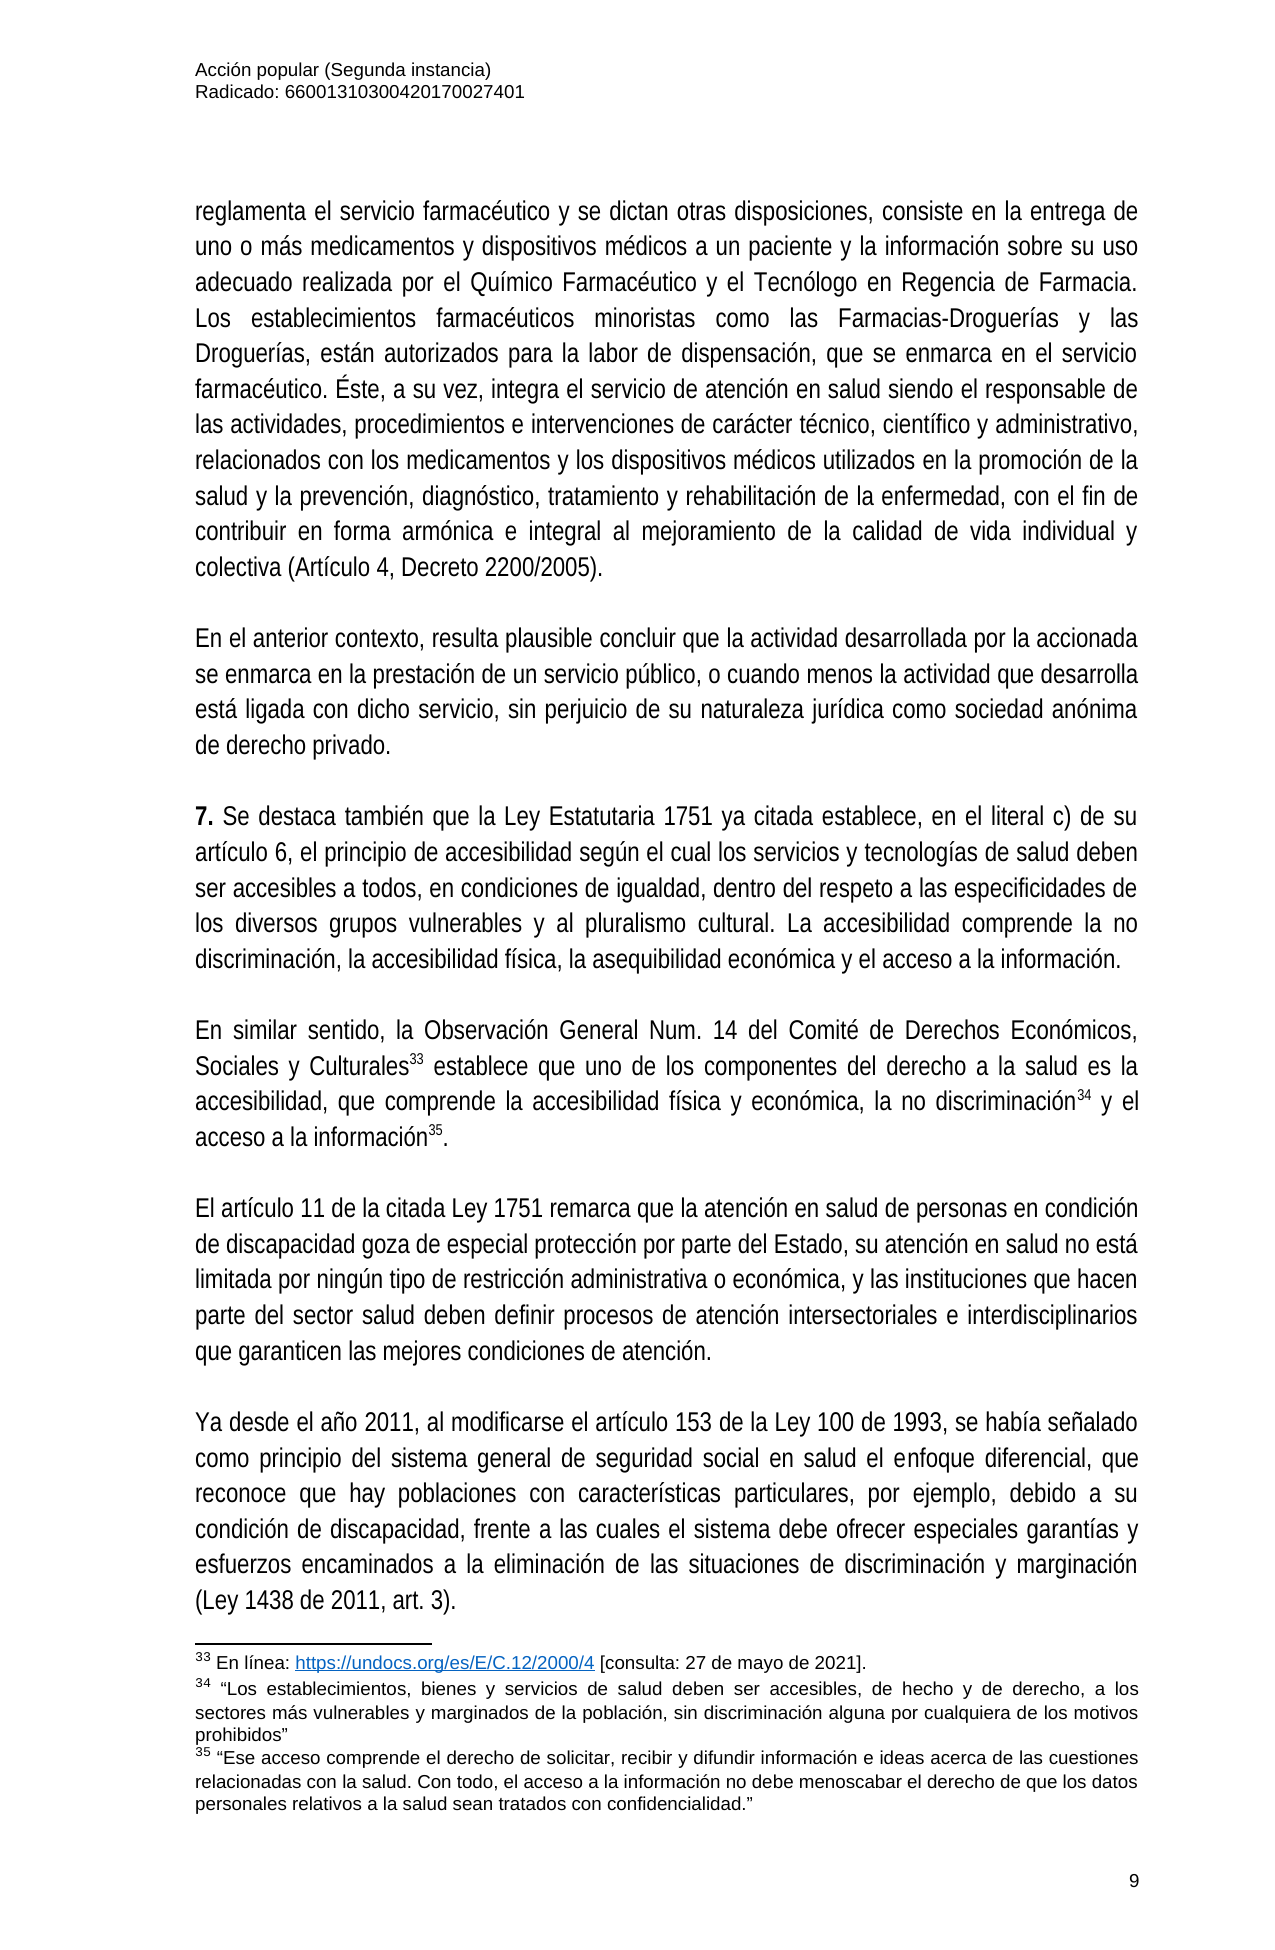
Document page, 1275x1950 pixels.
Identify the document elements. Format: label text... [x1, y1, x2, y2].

text En similar sentido, la Observación General Num. 14 del Comité de Derechos Económicos, Sociales y Culturales establece que uno de los componentes del derecho a la salud es la accesibilidad, que comprende la accesibilidad física y económica, la no discriminación y el acceso a la información. [195, 1014, 1139, 1152]
text Ya desde el año 2011, al modificarse el artículo 153 de la Ley 100 de 1993, se había señalado como principio del sistema general de seguridad social en salud el enfoque diferencial, que reconoce que hay poblaciones con características particulares, por ejemplo, debido a su condición de discapacidad, frente a las cuales el sistema debe ofrecer especiales garantías y esfuerzos encaminados a la eliminación de las situaciones de discriminación y marginación (Ley 1438 de 2011, art. 3). [195, 1406, 1139, 1615]
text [195, 195, 1139, 582]
text El artículo 11 de la citada Ley 1751 remarca que la atención en salud de personas en condición de discapacidad goza de especial protección por parte del Estado, su atención en salud no está limitada por ningún tipo de restricción administrativa o económica, y las instituciones que hacen parte del sector salud deben definir procesos de atención intersectoriales e interdisciplinarios que garanticen las mejores condiciones de atención. [195, 1192, 1139, 1366]
text En el anterior contexto, resulta plausible concluir que la actividad desarrollada por la accionada se enmarca en la prestación de un servicio público, o cuando menos la actividad que desarrolla está ligada con dicho servicio, sin perjuicio de su naturaleza jurídica como sociedad anónima de derecho privado. [195, 622, 1139, 760]
text 7. Se destaca también que la Ley Estatutaria 1751 ya citada establece, en el literal c) de su artículo 6, el principio de accesibilidad según el cual los servicios y tecnologías de salud deben ser accesibles a todos, en condiciones de igualdad, dentro del respeto a las especificidades de los diversos grupos vulnerables y al pluralismo cultural. La accesibilidad comprende la no discriminación, la accesibilidad física, la asequibilidad económica y el acceso a la información. [195, 801, 1139, 974]
